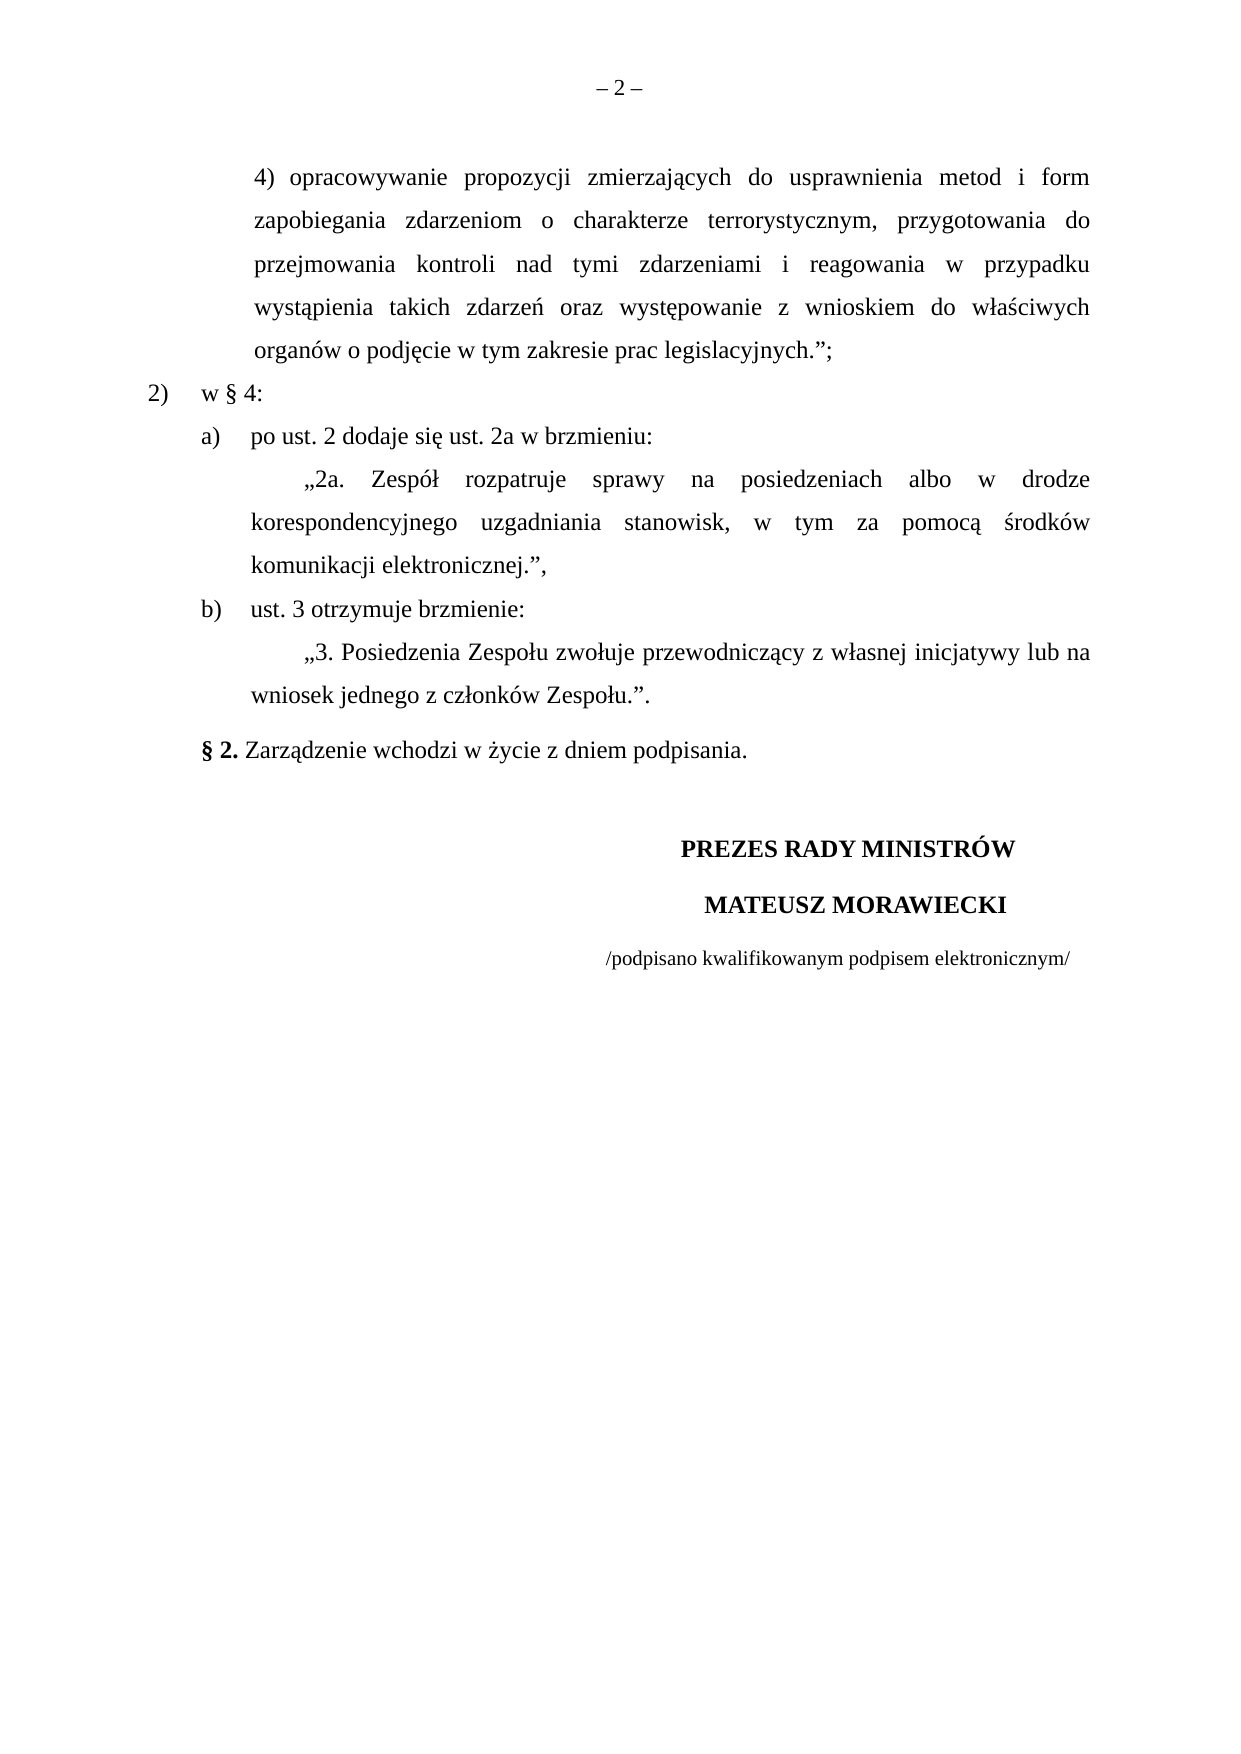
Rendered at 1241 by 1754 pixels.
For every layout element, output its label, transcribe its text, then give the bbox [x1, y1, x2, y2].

text b) ust. 3 otrzymuje brzmienie: [201, 594, 1091, 622]
text „3. Posiedzenia Zespołu zwołuje przewodniczący z własnej inicjatywy lub na wniosek jednego z członków Zespołu.”. [251, 637, 1091, 709]
text a) po ust. 2 dodaje się ust. 2a w brzmieniu: [201, 421, 1091, 450]
text 2) w § 4: [148, 378, 1091, 407]
text 4) opracowywanie propozycji zmierzających do usprawnienia metod i form zapobiegania zdarzeniom o charakterze terrorystycznym, przygotowania do przejmowania kontroli nad tymi zdarzeniami i reagowania w przypadku wystąpienia takich zdarzeń oraz występowanie z wnioskiem do właściwych organów o podjęcie w tym zakresie prac legislacyjnych.”; [254, 162, 1091, 364]
text § 2. Zarządzenie wchodzi w życie z dniem podpisania. [148, 736, 1091, 764]
text Prezes Rady Ministrów [605, 834, 1091, 863]
text /podpisano kwalifikowanym podpisem elektronicznym/ [177, 946, 1091, 970]
text Mateusz Morawiecki [620, 890, 1091, 919]
text „2a. Zespół rozpatruje sprawy na posiedzeniach albo w drodze korespondencyjnego uzgadniania stanowisk, w tym za pomocą środków komunikacji elektronicznej.”, [251, 464, 1091, 579]
